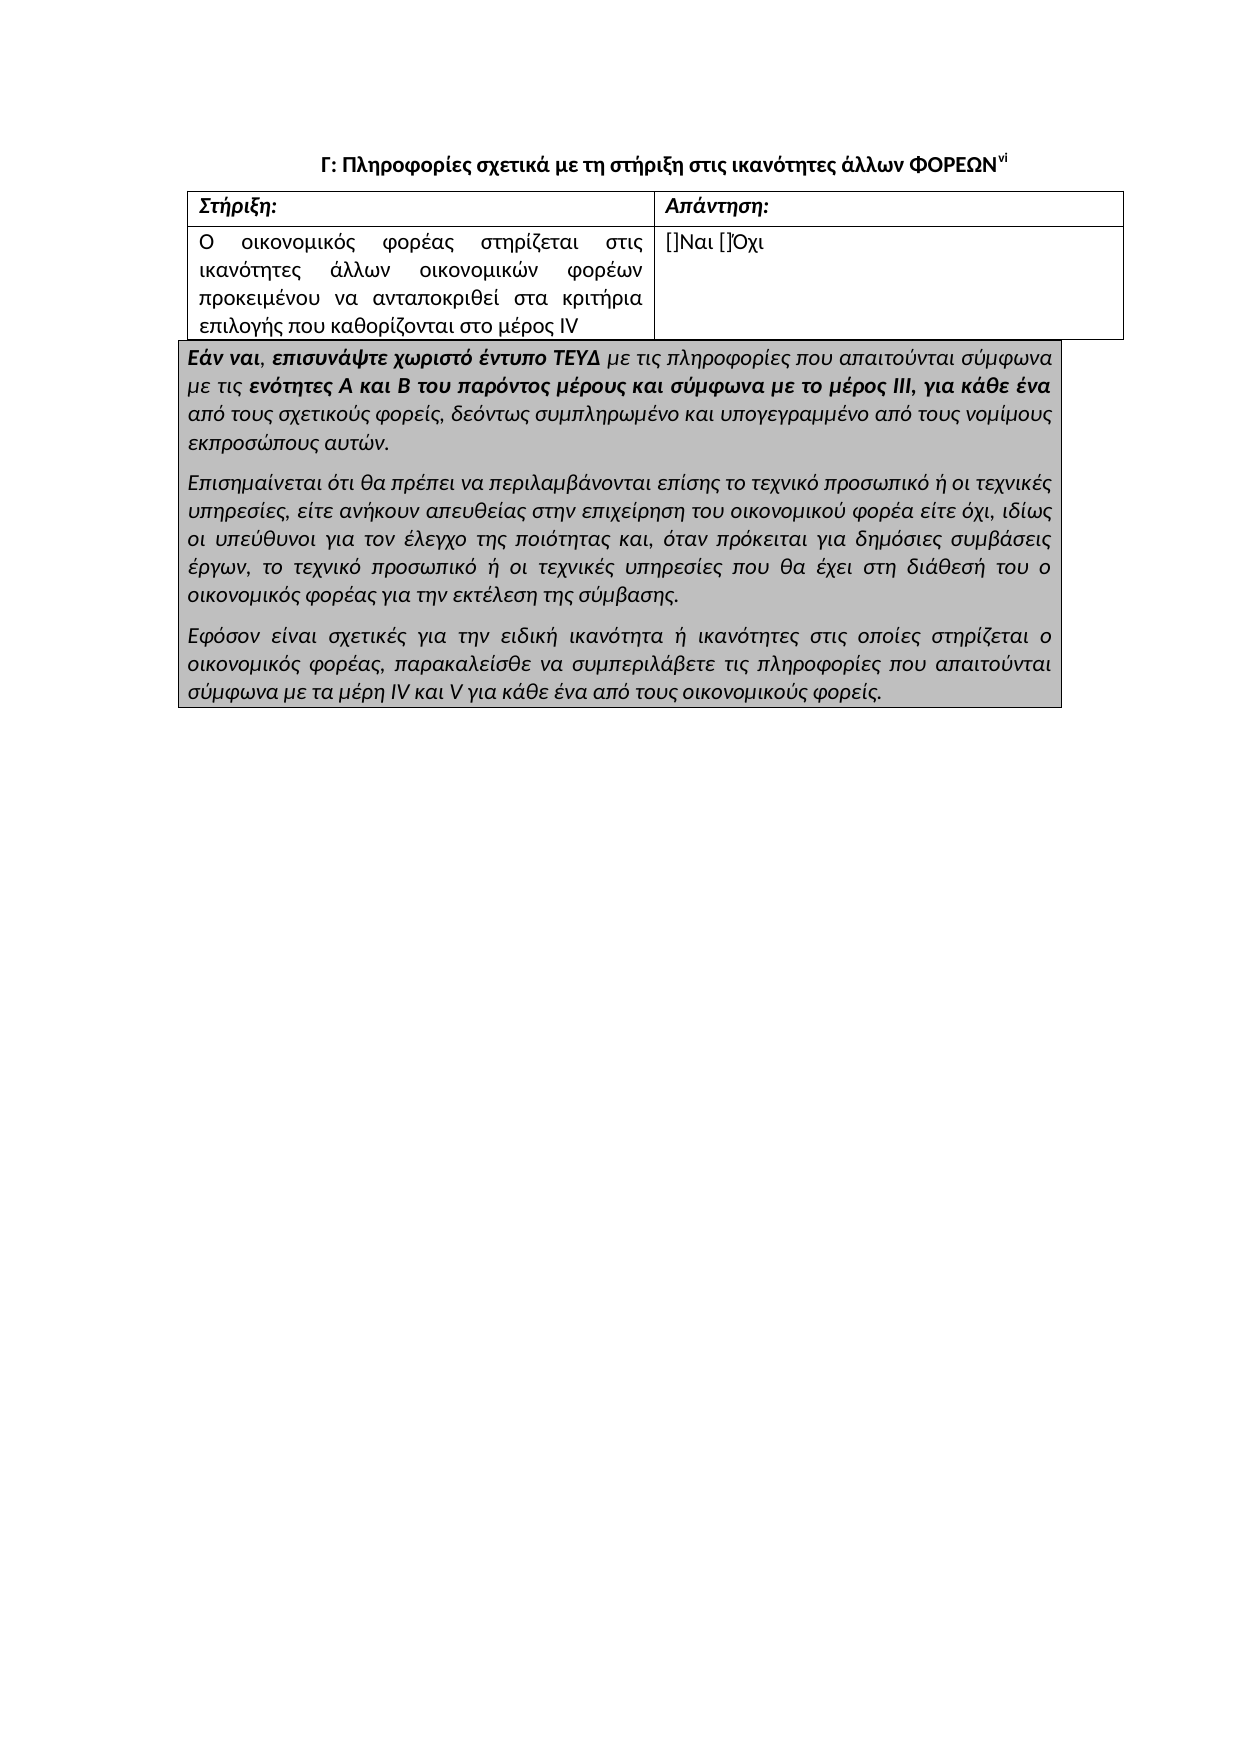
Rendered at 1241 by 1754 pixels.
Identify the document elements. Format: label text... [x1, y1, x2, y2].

text Επισημαίνεται ότι θα πρέπει να περιλαμβάνονται επίσης το τεχνικό προσωπικό ή οι τεχνικές υπηρεσίες, είτε ανήκουν απευθείας στην επιχείρηση του οικονομικού φορέα είτε όχι, ιδίως οι υπεύθυνοι για τον έλεγχο της ποιότητας και, όταν πρόκειται για δημόσιες συμβάσεις έργων, το τεχνικό προσωπικό ή οι τεχνικές υπηρεσίες που θα έχει στη διάθεσή του ο οικονομικός φορέας για την εκτέλεση της σύμβασης. [179, 465, 1061, 608]
text Εάν ναι, επισυνάψτε χωριστό έντυπο ΤΕΥΔ με τις πληροφορίες που απαιτούνται σύμφωνα με τις ενότητες Α και Β του παρόντος μέρους και σύμφωνα με το μέρος ΙΙΙ, για κάθε ένα από τους σχετικούς φορείς, δεόντως συμπληρωμένο και υπογεγραμμένο από τους νομίμους εκπροσώπους αυτών. [179, 341, 1061, 456]
text Εφόσον είναι σχετικές για την ειδική ικανότητα ή ικανότητες στις οποίες στηρίζεται ο οικονομικός φορέας, παρακαλείσθε να συμπεριλάβετε τις πληροφορίες που απαιτούνται σύμφωνα με τα μέρη IV και V για κάθε ένα από τους οικονομικούς φορείς. [179, 618, 1061, 707]
table_header Απάντηση: [655, 192, 1123, 226]
table_cell []Ναι []Όχι [655, 227, 1123, 339]
table_cell Ο οικονομικός φορέας στηρίζεται στις ικανότητες άλλων οικονομικών φορέων προκειμένου να ανταποκριθεί στα κριτήρια επιλογής που καθορίζονται στο μέρος IV [188, 227, 654, 339]
text Γ: Πληροφορίες σχετικά με τη στήριξη στις ικανότητες άλλων ΦΟΡΕΩΝ [276, 150, 1053, 178]
table_header Στήριξη: [188, 192, 654, 226]
